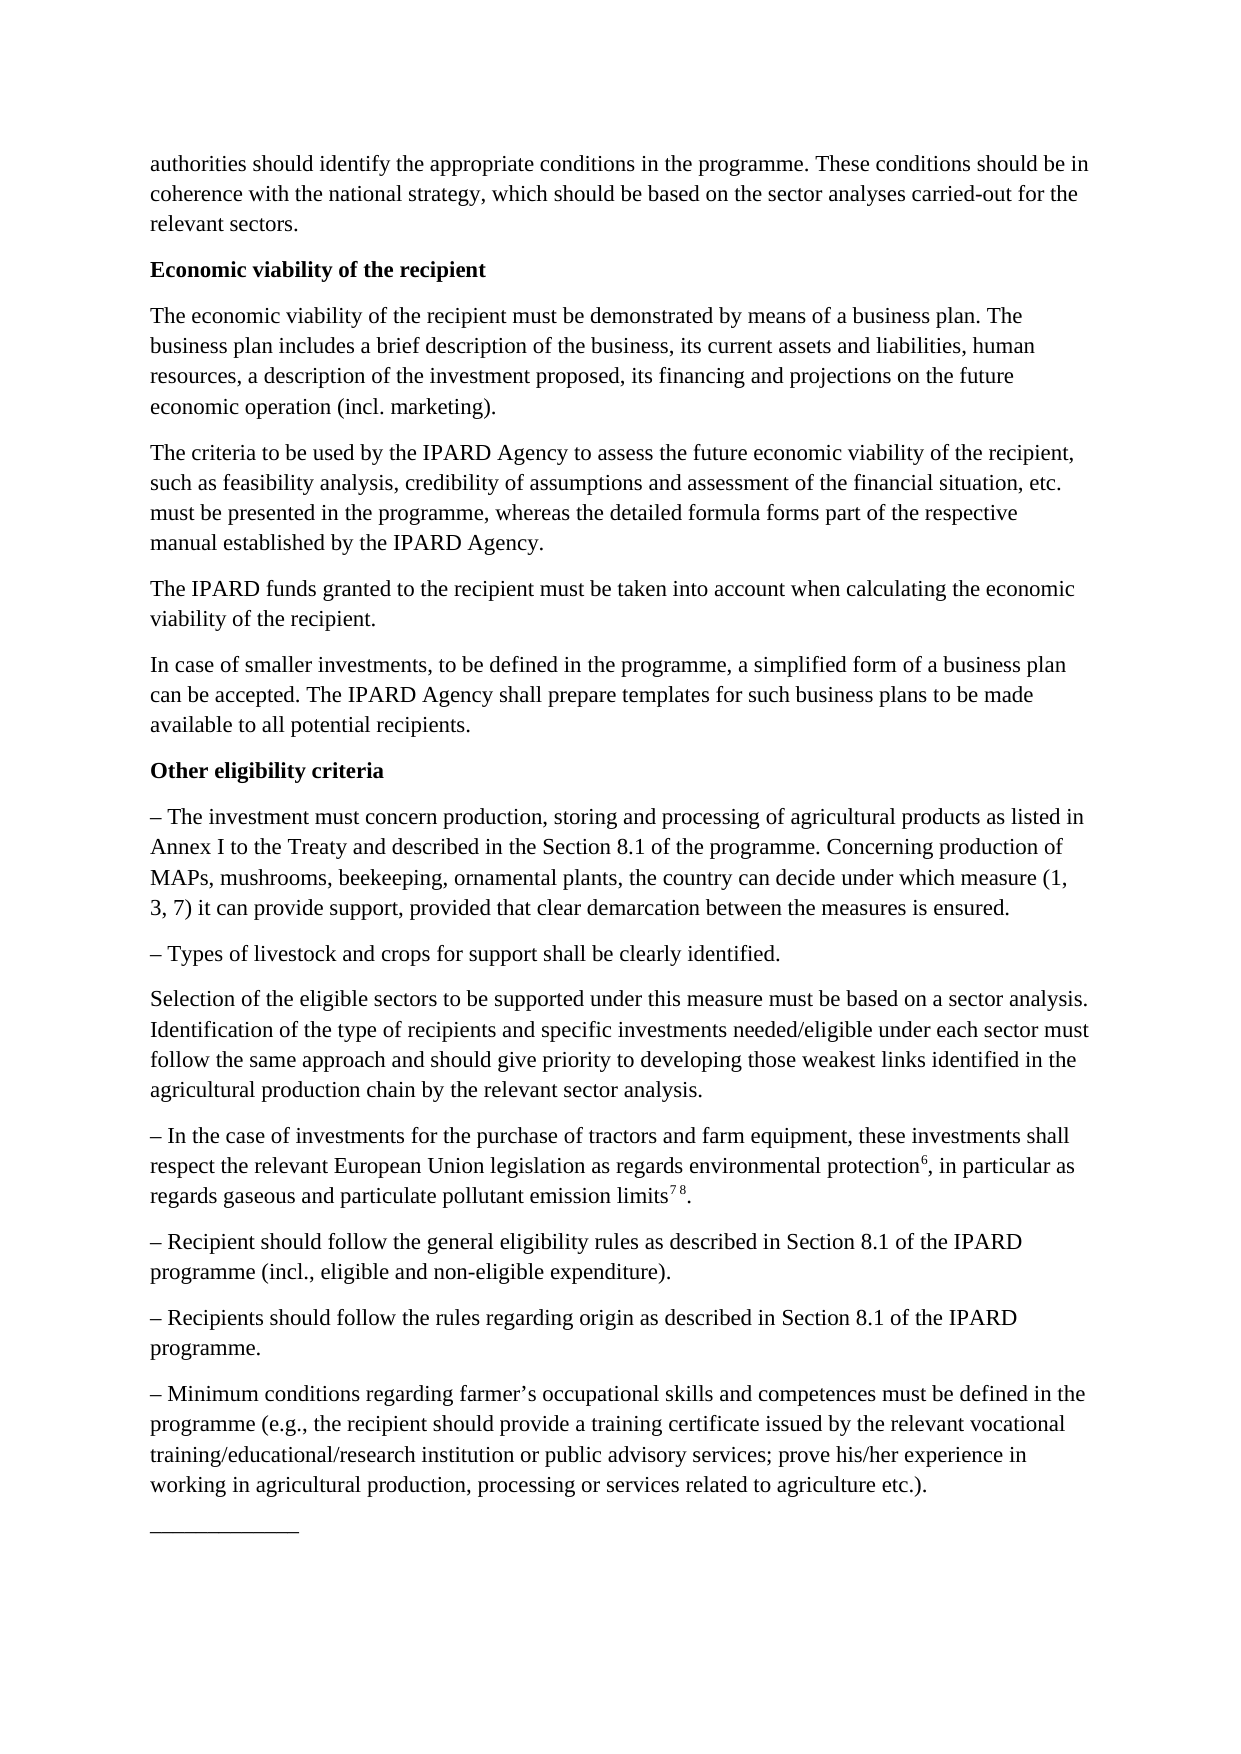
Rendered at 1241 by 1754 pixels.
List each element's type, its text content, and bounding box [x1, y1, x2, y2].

text Economic viability of the recipient [150, 256, 1090, 283]
text The criteria to be used by the IPARD Agency to assess the future economic viability of the recipient, such as feasibility analysis, credibility of assumptions and assessment of the financial situation, etc. must be presented in the programme, whereas the detailed formula forms part of the respective manual established by the IPARD Agency. [150, 438, 1090, 556]
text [150, 150, 1090, 237]
text Other eligibility criteria [150, 757, 1090, 784]
text – Recipients should follow the rules regarding origin as described in Section 8.1 of the IPARD programme. [150, 1304, 1090, 1361]
text In case of smaller investments, to be defined in the programme, a simplified form of a business plan can be accepted. The IPARD Agency shall prepare templates for such business plans to be made available to all potential recipients. [150, 651, 1090, 738]
text Selection of the eligible sectors to be supported under this measure must be based on a sector analysis. Identification of the type of recipients and specific investments needed/eligible under each sector must follow the same approach and should give priority to developing those weakest links identified in the agricultural production chain by the relevant sector analysis. [150, 985, 1090, 1102]
text ––––––––––––– [150, 1517, 1090, 1543]
text – In the case of investments for the purchase of tractors and farm equipment, these investments shall respect the relevant European Union legislation as regards environmental protection6, in particular as regards gaseous and particulate pollutant emission limits7 8. [150, 1122, 1090, 1209]
text The IPARD funds granted to the recipient must be taken into account when calculating the economic viability of the recipient. [150, 575, 1090, 632]
text – The investment must concern production, storing and processing of agricultural products as listed in Annex I to the Treaty and described in the Section 8.1 of the programme. Concerning production of MAPs, mushrooms, beekeeping, ornamental plants, the country can decide under which measure (1, 3, 7) it can provide support, provided that clear demarcation between the measures is ensured. [150, 803, 1090, 920]
text – Minimum conditions regarding farmer’s occupational skills and competences must be defined in the programme (e.g., the recipient should provide a training certificate issued by the relevant vocational training/educational/research institution or public advisory services; prove his/her experience in working in agricultural production, processing or services related to agriculture etc.). [150, 1380, 1090, 1497]
text – Recipient should follow the general eligibility rules as described in Section 8.1 of the IPARD programme (incl., eligible and non-eligible expenditure). [150, 1228, 1090, 1285]
text The economic viability of the recipient must be demonstrated by means of a business plan. The business plan includes a brief description of the business, its current assets and liabilities, human resources, a description of the investment proposed, its financing and projections on the future economic operation (incl. marketing). [150, 302, 1090, 419]
text – Types of livestock and crops for support shall be clearly identified. [150, 939, 1090, 966]
